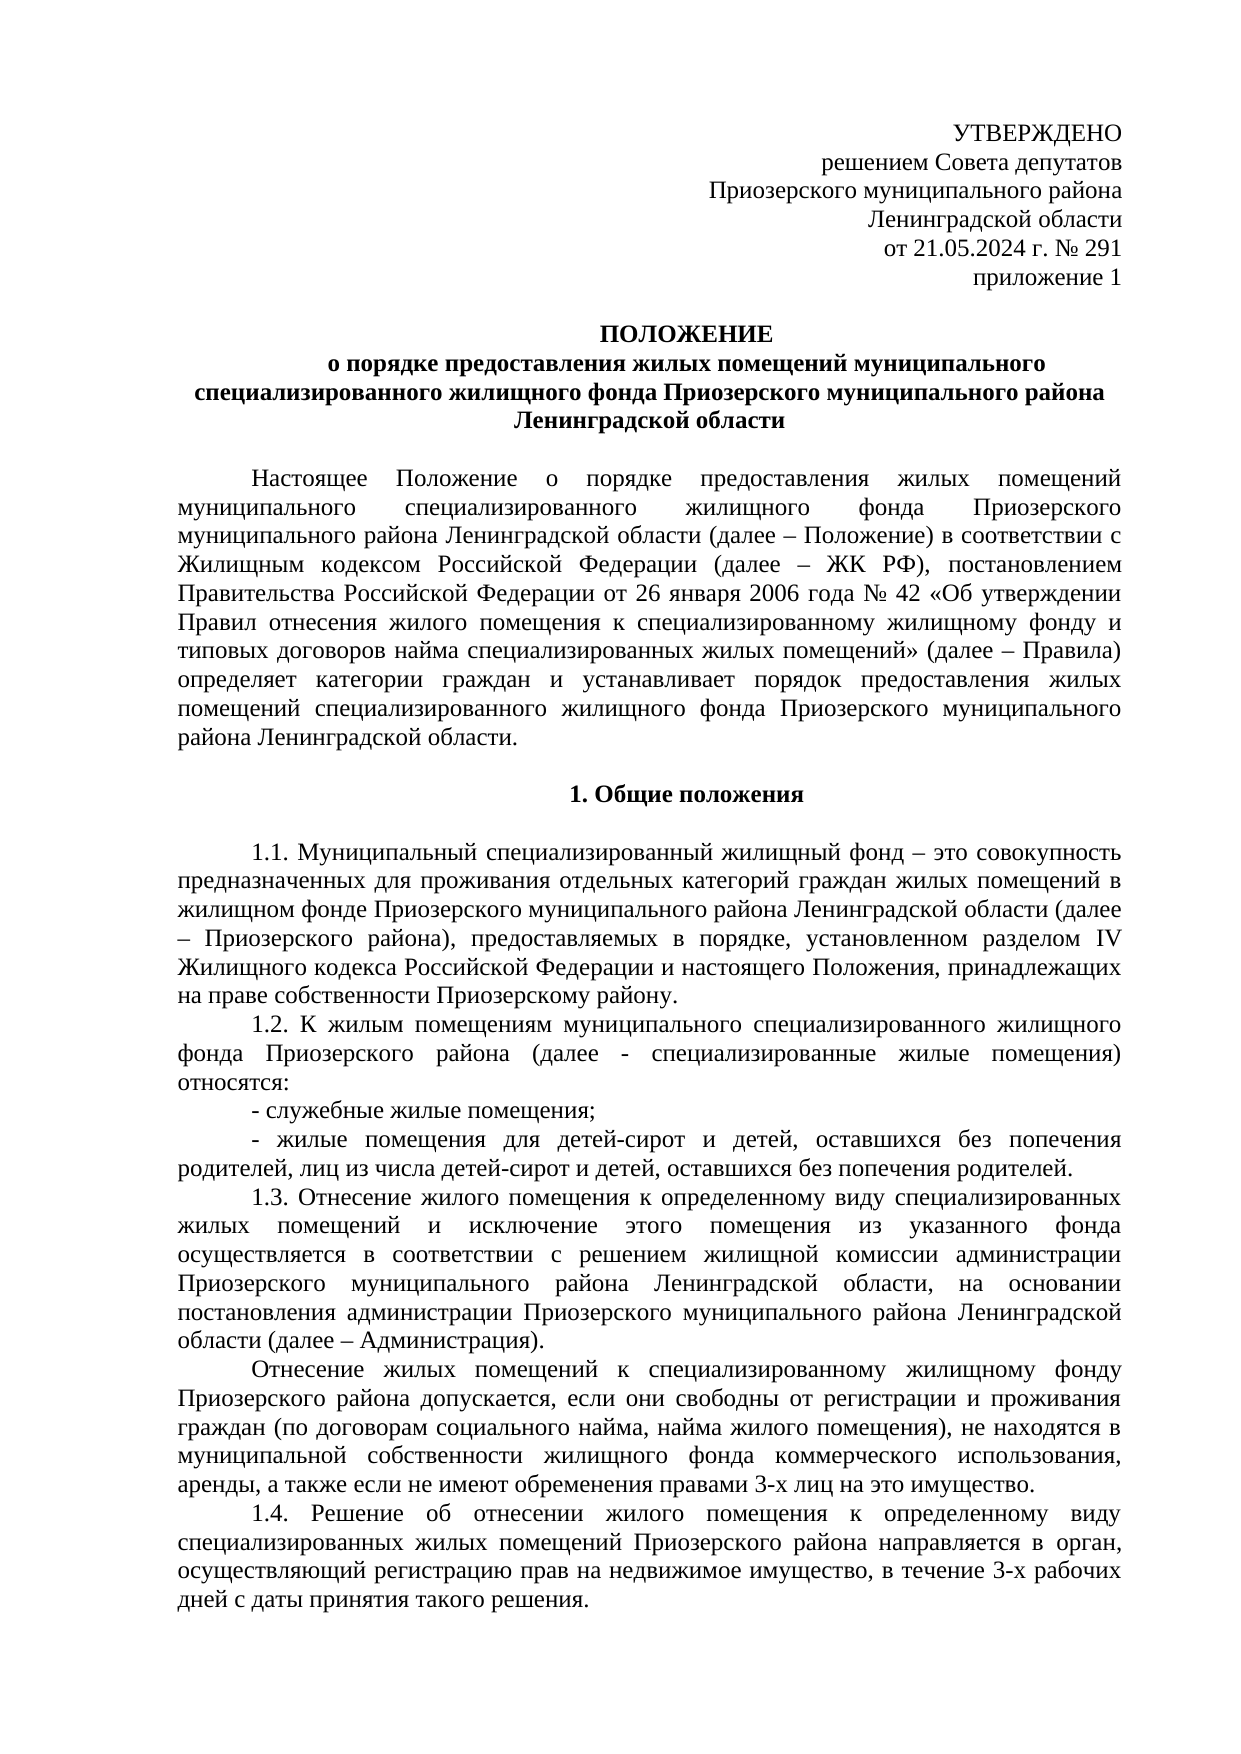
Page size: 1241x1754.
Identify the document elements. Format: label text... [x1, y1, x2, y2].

text Ленинградской области [177, 204, 1122, 233]
text 1. Общие положения [177, 779, 1122, 808]
text - жилые помещения для детей-сирот и детей, оставшихся без попечения родителей, лиц из числа детей-сирот и детей, оставшихся без попечения родителей. [177, 1124, 1122, 1182]
text о порядке предоставления жилых помещений муниципального специализированного жилищного фонда Приозерского муниципального района Ленинградской области [177, 348, 1122, 434]
text 1.2. К жилым помещениям муниципального специализированного жилищного фонда Приозерского района (далее - специализированные жилые помещения) относятся: [177, 1009, 1122, 1096]
text ПОЛОЖЕНИЕ [177, 319, 1122, 348]
text решением Совета депутатов [177, 147, 1122, 176]
text УТВЕРЖДЕНО [177, 118, 1122, 147]
text Настоящее Положение о порядке предоставления жилых помещений муниципального специализированного жилищного фонда Приозерского муниципального района Ленинградской области (далее – Положение) в соответствии с Жилищным кодексом Российской Федерации (далее – ЖК РФ), постановлением Правительства Российской Федерации от 26 января 2006 года № 42 «Об утверждении Правил отнесения жилого помещения к специализированному жилищному фонду и типовых договоров найма специализированных жилых помещений» (далее – Правила) определяет категории граждан и устанавливает порядок предоставления жилых помещений специализированного жилищного фонда Приозерского муниципального района Ленинградской области. [177, 463, 1122, 751]
text приложение 1 [177, 262, 1122, 291]
text - служебные жилые помещения; [177, 1096, 1122, 1124]
text 1.1. Муниципальный специализированный жилищный фонд – это совокупность предназначенных для проживания отдельных категорий граждан жилых помещений в жилищном фонде Приозерского муниципального района Ленинградской области (далее – Приозерского района), предоставляемых в порядке, установленном разделом IV Жилищного кодекса Российской Федерации и настоящего Положения, принадлежащих на праве собственности Приозерскому району. [177, 837, 1122, 1009]
text Приозерского муниципального района [177, 176, 1122, 204]
text 1.3. Отнесение жилого помещения к определенному виду специализированных жилых помещений и исключение этого помещения из указанного фонда осуществляется в соответствии с решением жилищной комиссии администрации Приозерского муниципального района Ленинградской области, на основании постановления администрации Приозерского муниципального района Ленинградской области (далее – Администрация). [177, 1182, 1122, 1354]
text 1.4. Решение об отнесении жилого помещения к определенному виду специализированных жилых помещений Приозерского района направляется в орган, осуществляющий регистрацию прав на недвижимое имущество, в течение 3-х рабочих дней с даты принятия такого решения. [177, 1498, 1122, 1613]
text от 21.05.2024 г. № 291 [177, 233, 1122, 262]
text Отнесение жилых помещений к специализированному жилищному фонду Приозерского района допускается, если они свободны от регистрации и проживания граждан (по договорам социального найма, найма жилого помещения), не находятся в муниципальной собственности жилищного фонда коммерческого использования, аренды, а также если не имеют обременения правами 3-х лиц на это имущество. [177, 1354, 1122, 1498]
